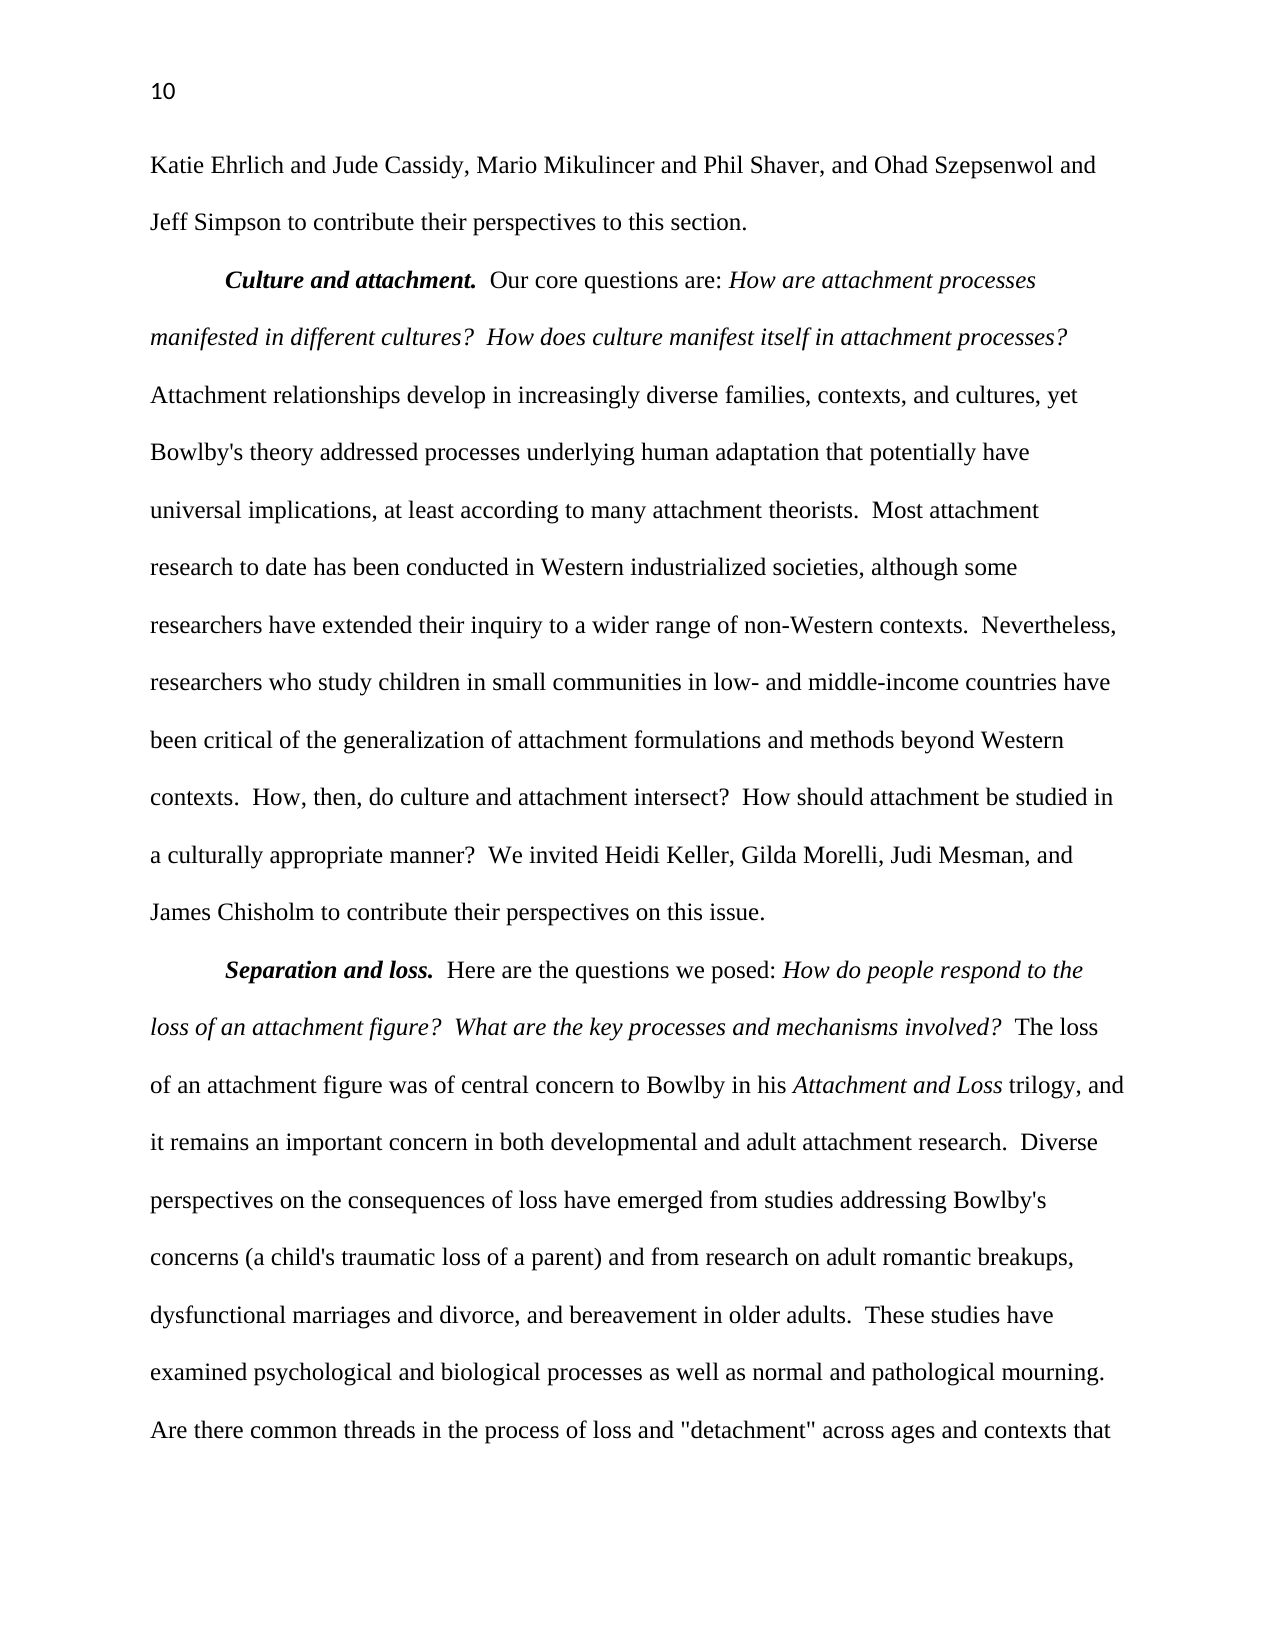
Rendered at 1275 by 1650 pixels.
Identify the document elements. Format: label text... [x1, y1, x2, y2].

text Culture and attachment. Our core questions are: How are attachment processes manifested in different cultures? How does culture manifest itself in attachment processes? Attachment relationships develop in increasingly diverse families, contexts, and cultures, yet Bowlby's theory addressed processes underlying human adaptation that potentially have universal implications, at least according to many attachment theorists. Most attachment research to date has been conducted in Western industrialized societies, although some researchers have extended their inquiry to a wider range of non-Western contexts. Nevertheless, researchers who study children in small communities in low- and middle-income countries have been critical of the generalization of attachment formulations and methods beyond Western contexts. How, then, do culture and attachment intersect? How should attachment be studied in a culturally appropriate manner? We invited Heidi Keller, Gilda Morelli, Judi Mesman, and James Chisholm to contribute their perspectives on this issue. [150, 265, 1125, 926]
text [150, 955, 1125, 1444]
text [150, 150, 1125, 236]
